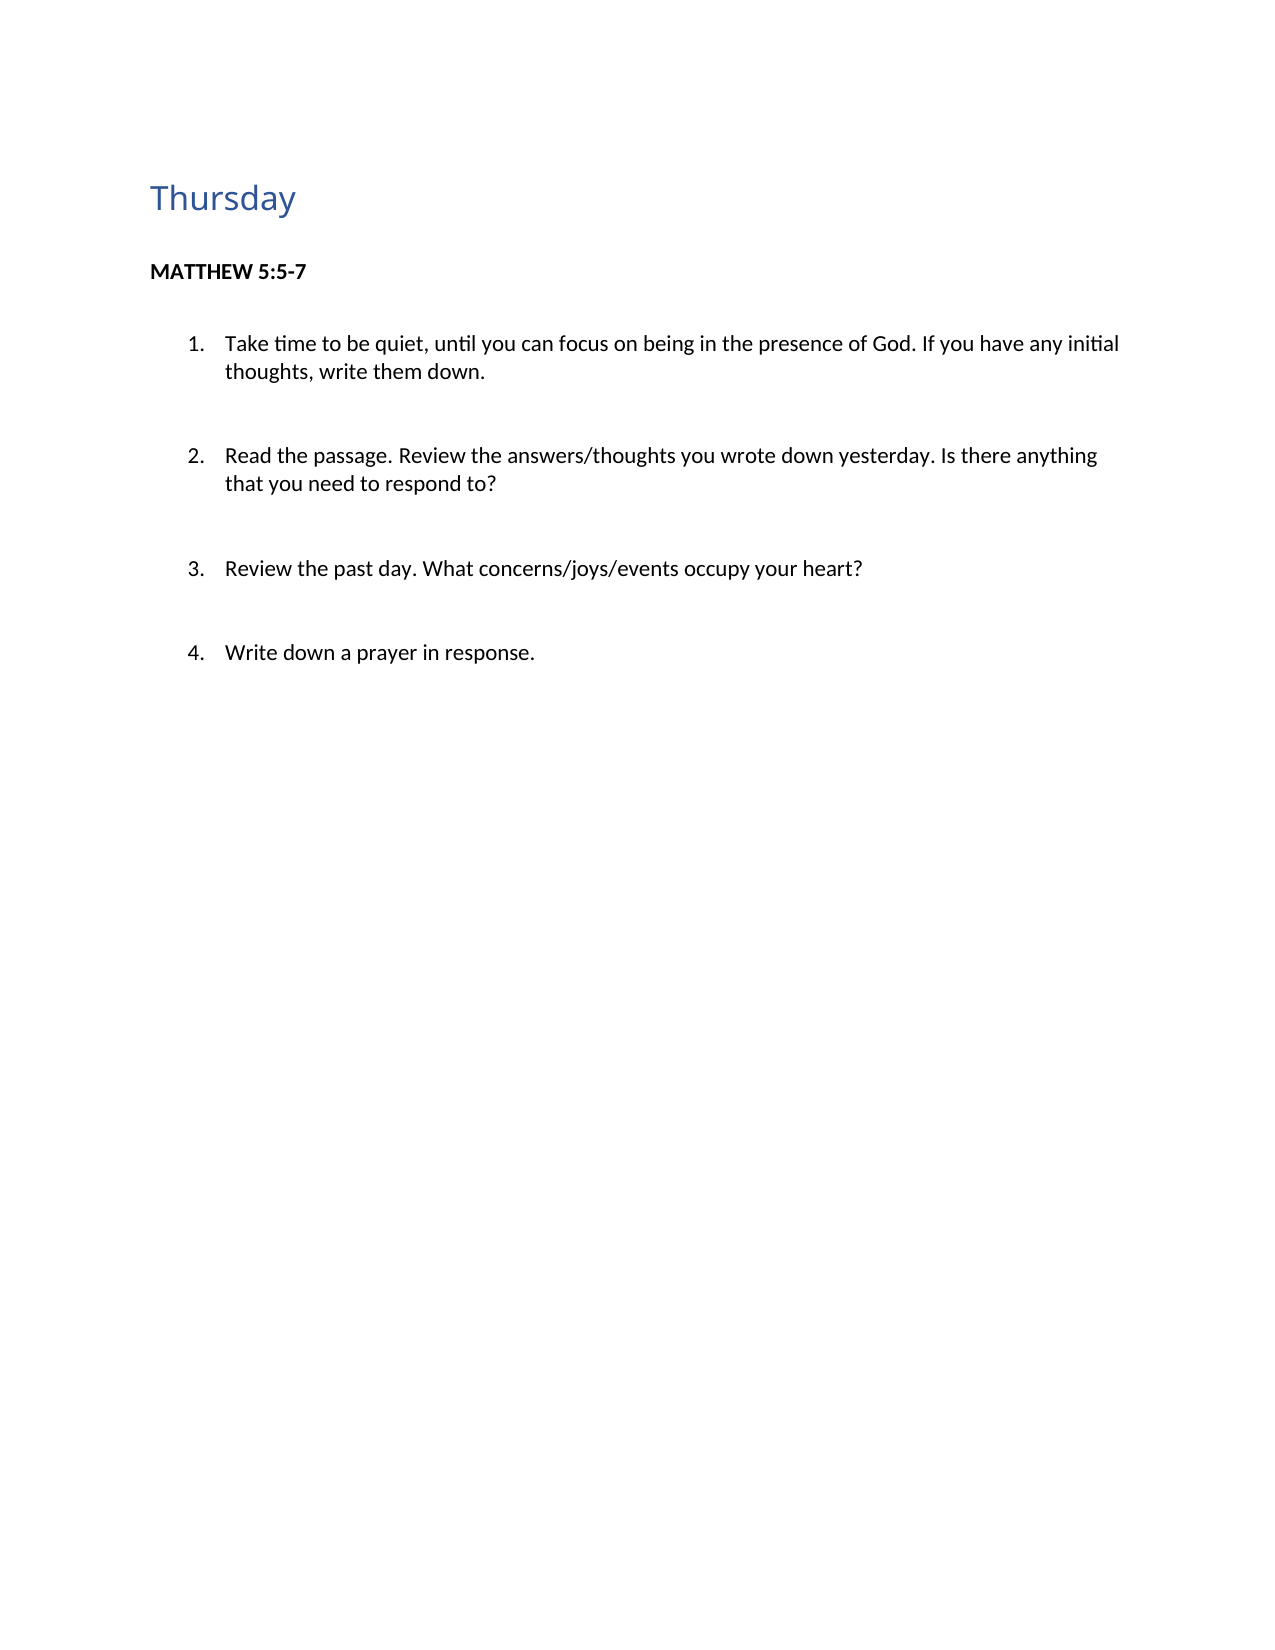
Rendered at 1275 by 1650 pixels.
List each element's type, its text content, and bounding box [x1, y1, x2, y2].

list Review the past day. What concerns/joys/events occupy your heart? [187, 554, 1125, 582]
subtitle Thursday [150, 175, 1125, 220]
list Write down a prayer in response. [187, 638, 1125, 666]
list Read the passage. Review the answers/thoughts you wrote down yesterday. Is there anything that you need to respond to? [187, 442, 1125, 498]
list Take time to be quiet, until you can focus on being in the presence of God. If you have any initial thoughts, write them down. [187, 329, 1125, 386]
text MATTHEW 5:5-7 [150, 257, 1125, 285]
